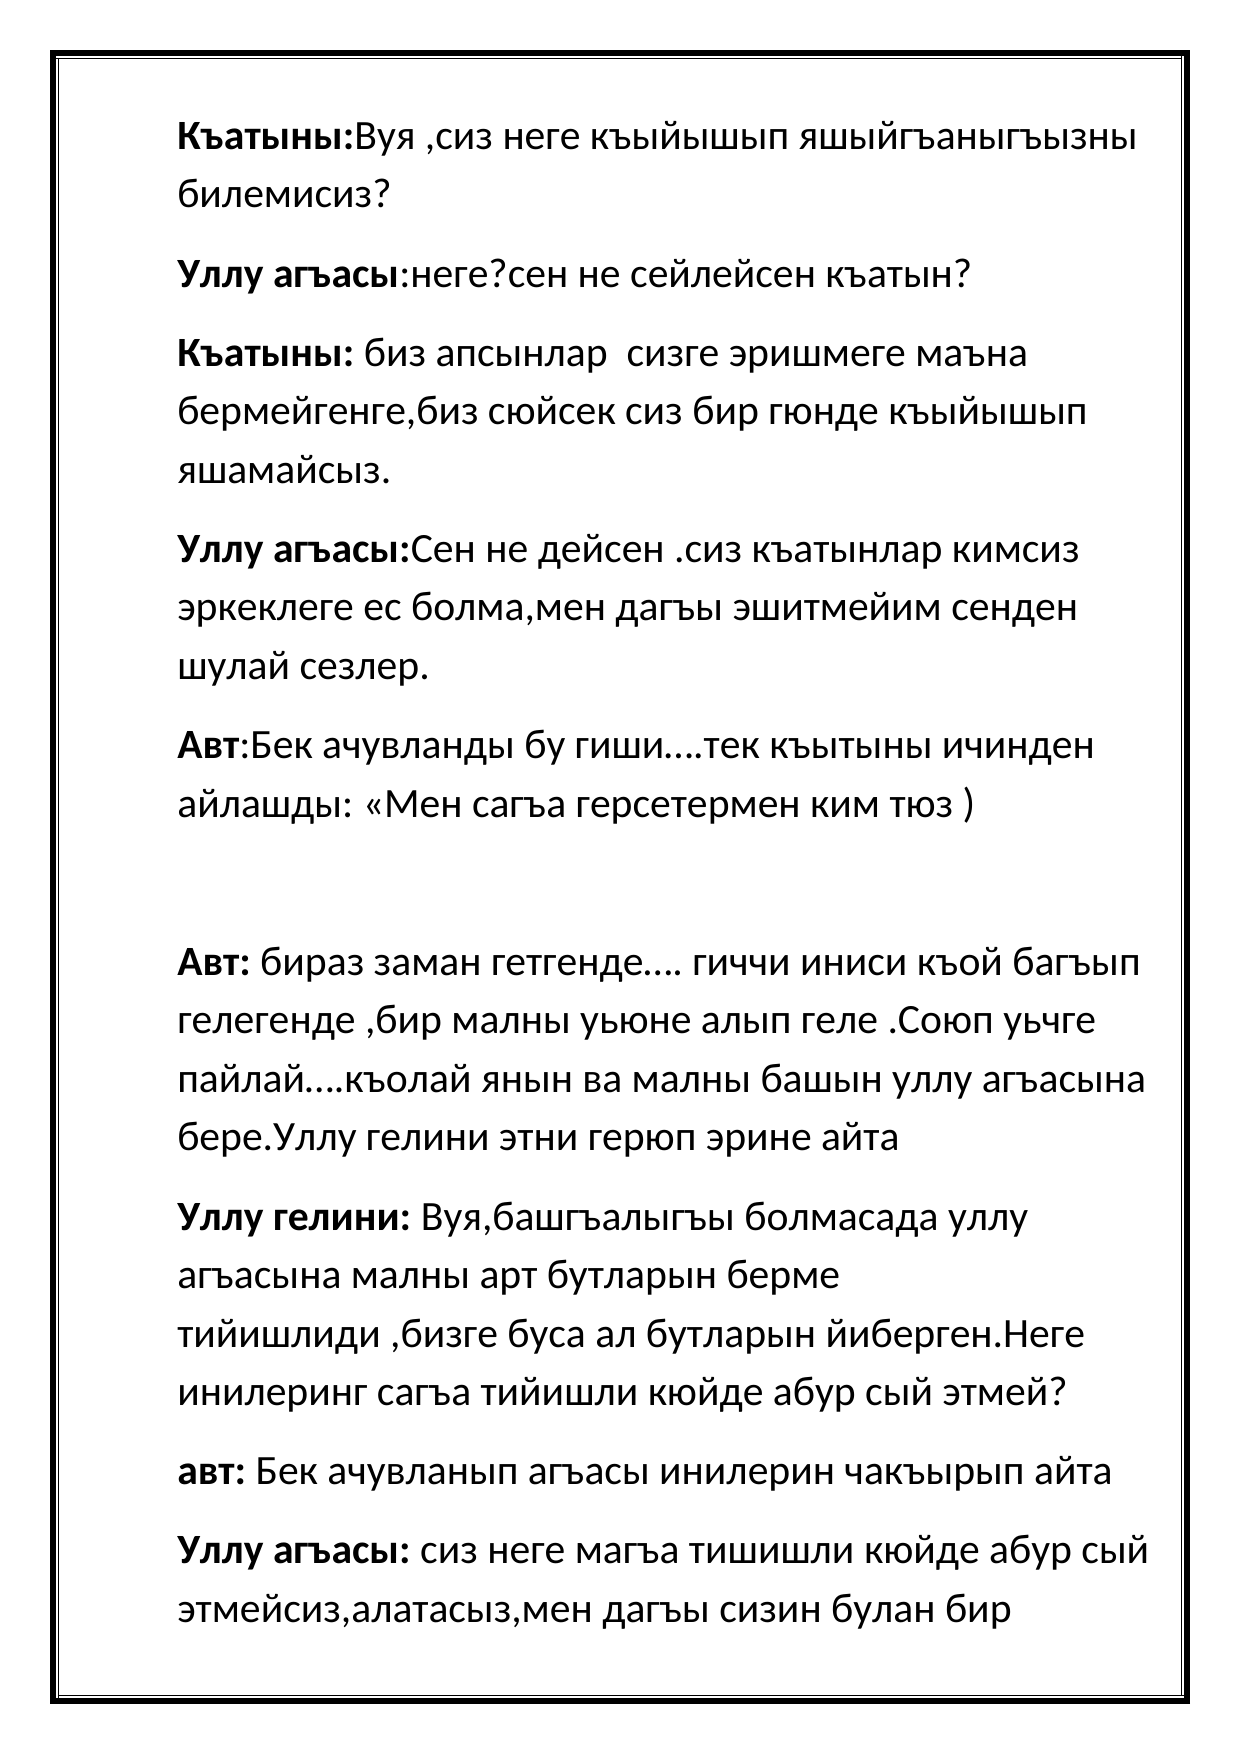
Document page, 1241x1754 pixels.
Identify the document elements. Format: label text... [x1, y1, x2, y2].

text Къатыны:Вуя ,сиз неге къыйышып яшыйгъаныгъызны билемисиз? [177, 109, 1152, 218]
text Авт: бираз заман гетгенде…. гиччи иниси къой багъып гелегенде ,бир малны уьюне алып геле .Союп уьчге пайлай….къолай янын ва малны башын уллу агъасына бере.Уллу гелини этни герюп эрине айта [177, 935, 1152, 1161]
text Уллу агъасы: сиз неге магъа тишишли кюйде абур сый этмейсиз,алатасыз,мен дагъы сизин булан бир [177, 1523, 1152, 1633]
text Авт:Бек ачувланды бу гиши….тек къытыны ичинден айлашды: «Мен сагъа герсетермен ким тюз ) [177, 718, 1152, 827]
text авт: Бек ачувланып агъасы инилерин чакъырып айта [177, 1444, 1152, 1495]
text Къатыны: биз апсынлар сизге эришмеге маъна бермейгенге,биз сюйсек сиз бир гюнде къыйышып яшамайсыз. [177, 326, 1152, 493]
text Уллу агъасы:неге?сен не сейлейсен къатын? [177, 247, 1152, 297]
text Уллу гелини: Вуя,башгъалыгъы болмасада уллу агъасына малны арт бутларын берме тийишлиди ,бизге буса ал бутларын йиберген.Неге инилеринг сагъа тийишли кюйде абур сый этмей? [177, 1190, 1152, 1416]
text Уллу агъасы:Сен не дейсен .сиз къатынлар кимсиз эркеклеге ес болма,мен дагъы эшитмейим сенден шулай сезлер. [177, 522, 1152, 690]
